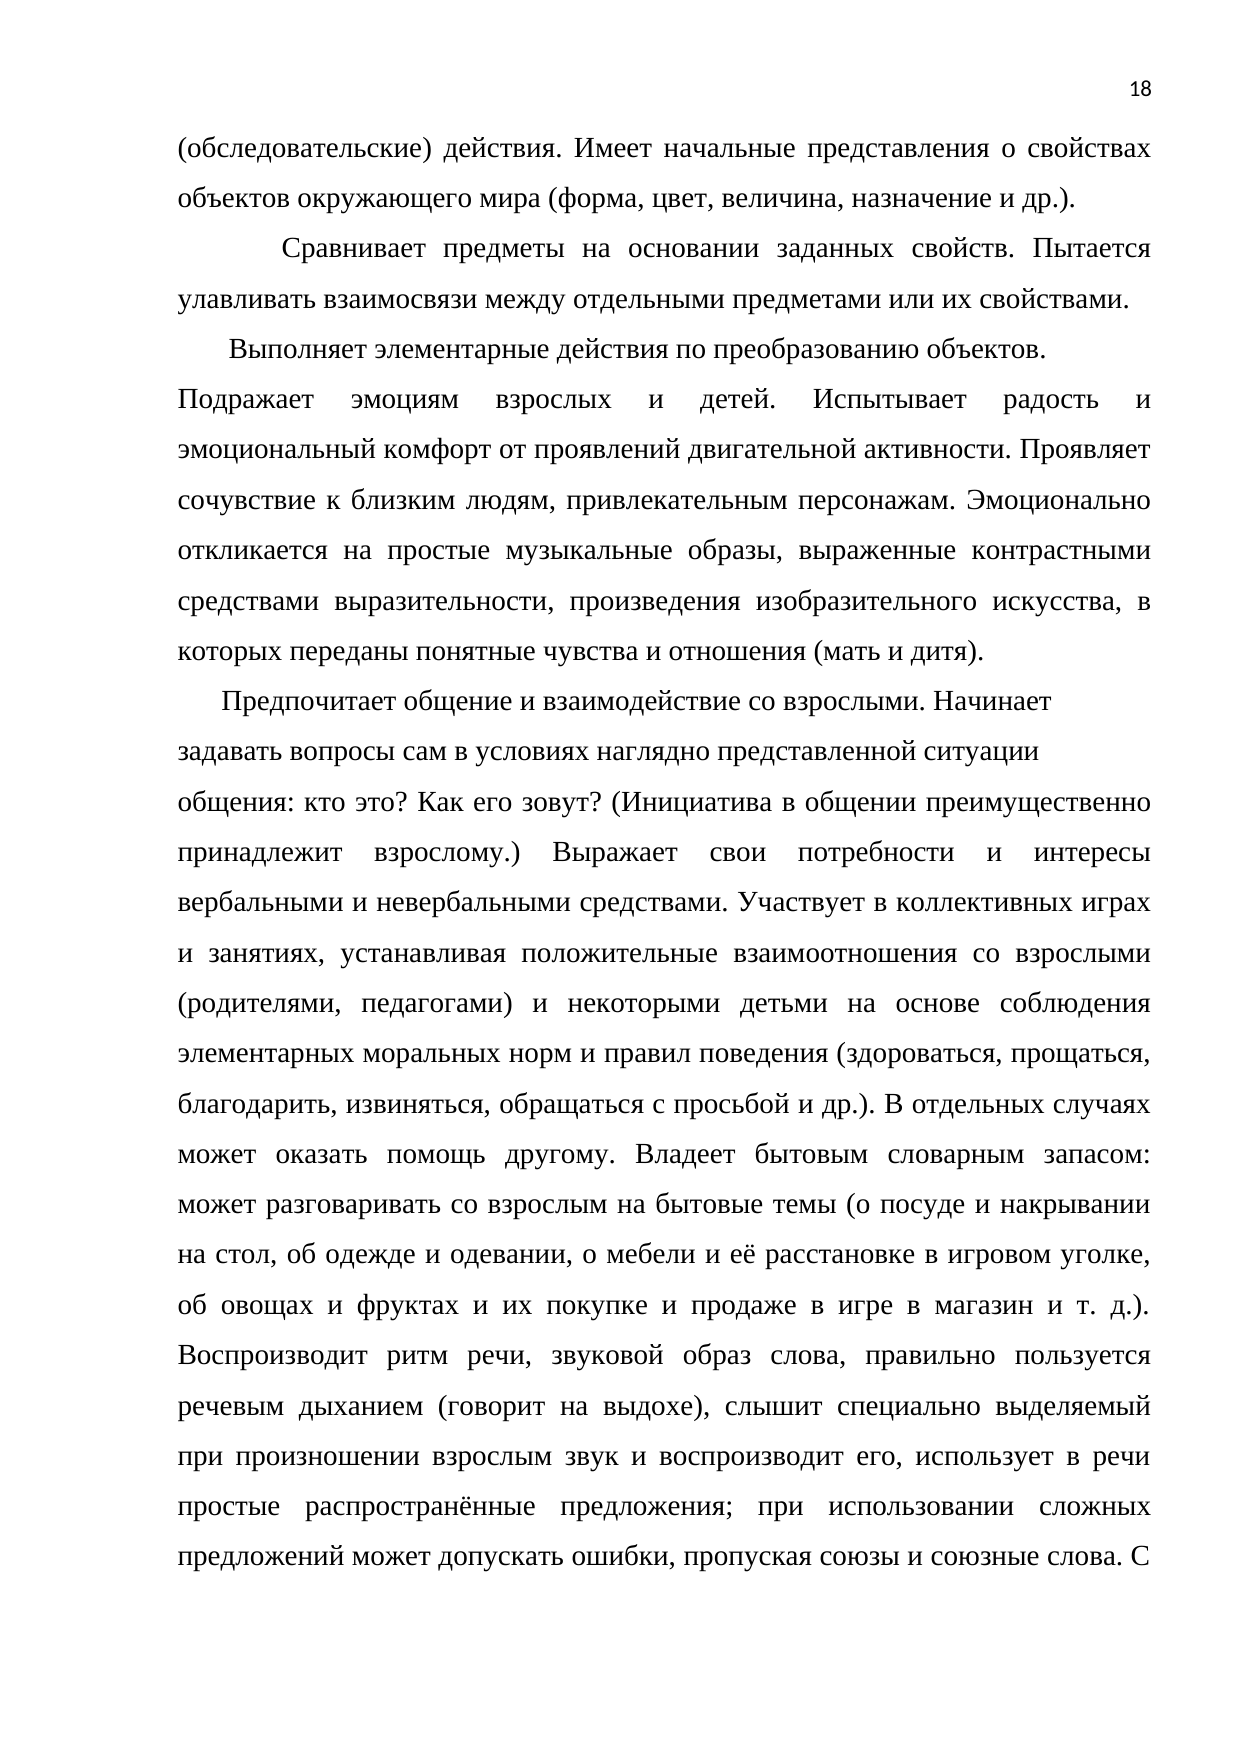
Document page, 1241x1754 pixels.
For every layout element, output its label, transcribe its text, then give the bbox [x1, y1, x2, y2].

text Подражает эмоциям взрослых и детей. Испытывает радость и эмоциональный комфорт от проявлений двигательной активности. Проявляет сочувствие к близким людям, привлекательным персонажам. Эмоционально откликается на простые музыкальные образы, выраженные контрастными средствами выразительности, произведения изобразительного искусства, в которых переданы понятные чувства и отношения (мать и дитя). [177, 381, 1152, 666]
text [177, 130, 1152, 214]
text Сравнивает предметы на основании заданных свойств. Пытается улавливать взаимосвязи между отдельными предметами или их свойствами. [177, 230, 1152, 314]
text Выполняет элементарные действия по преобразованию объектов. [177, 331, 1152, 364]
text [177, 784, 1152, 1572]
text задавать вопросы сам в условиях наглядно представленной ситуации [177, 733, 1152, 767]
text Предпочитает общение и взаимодействие со взрослыми. Начинает [177, 683, 1152, 717]
